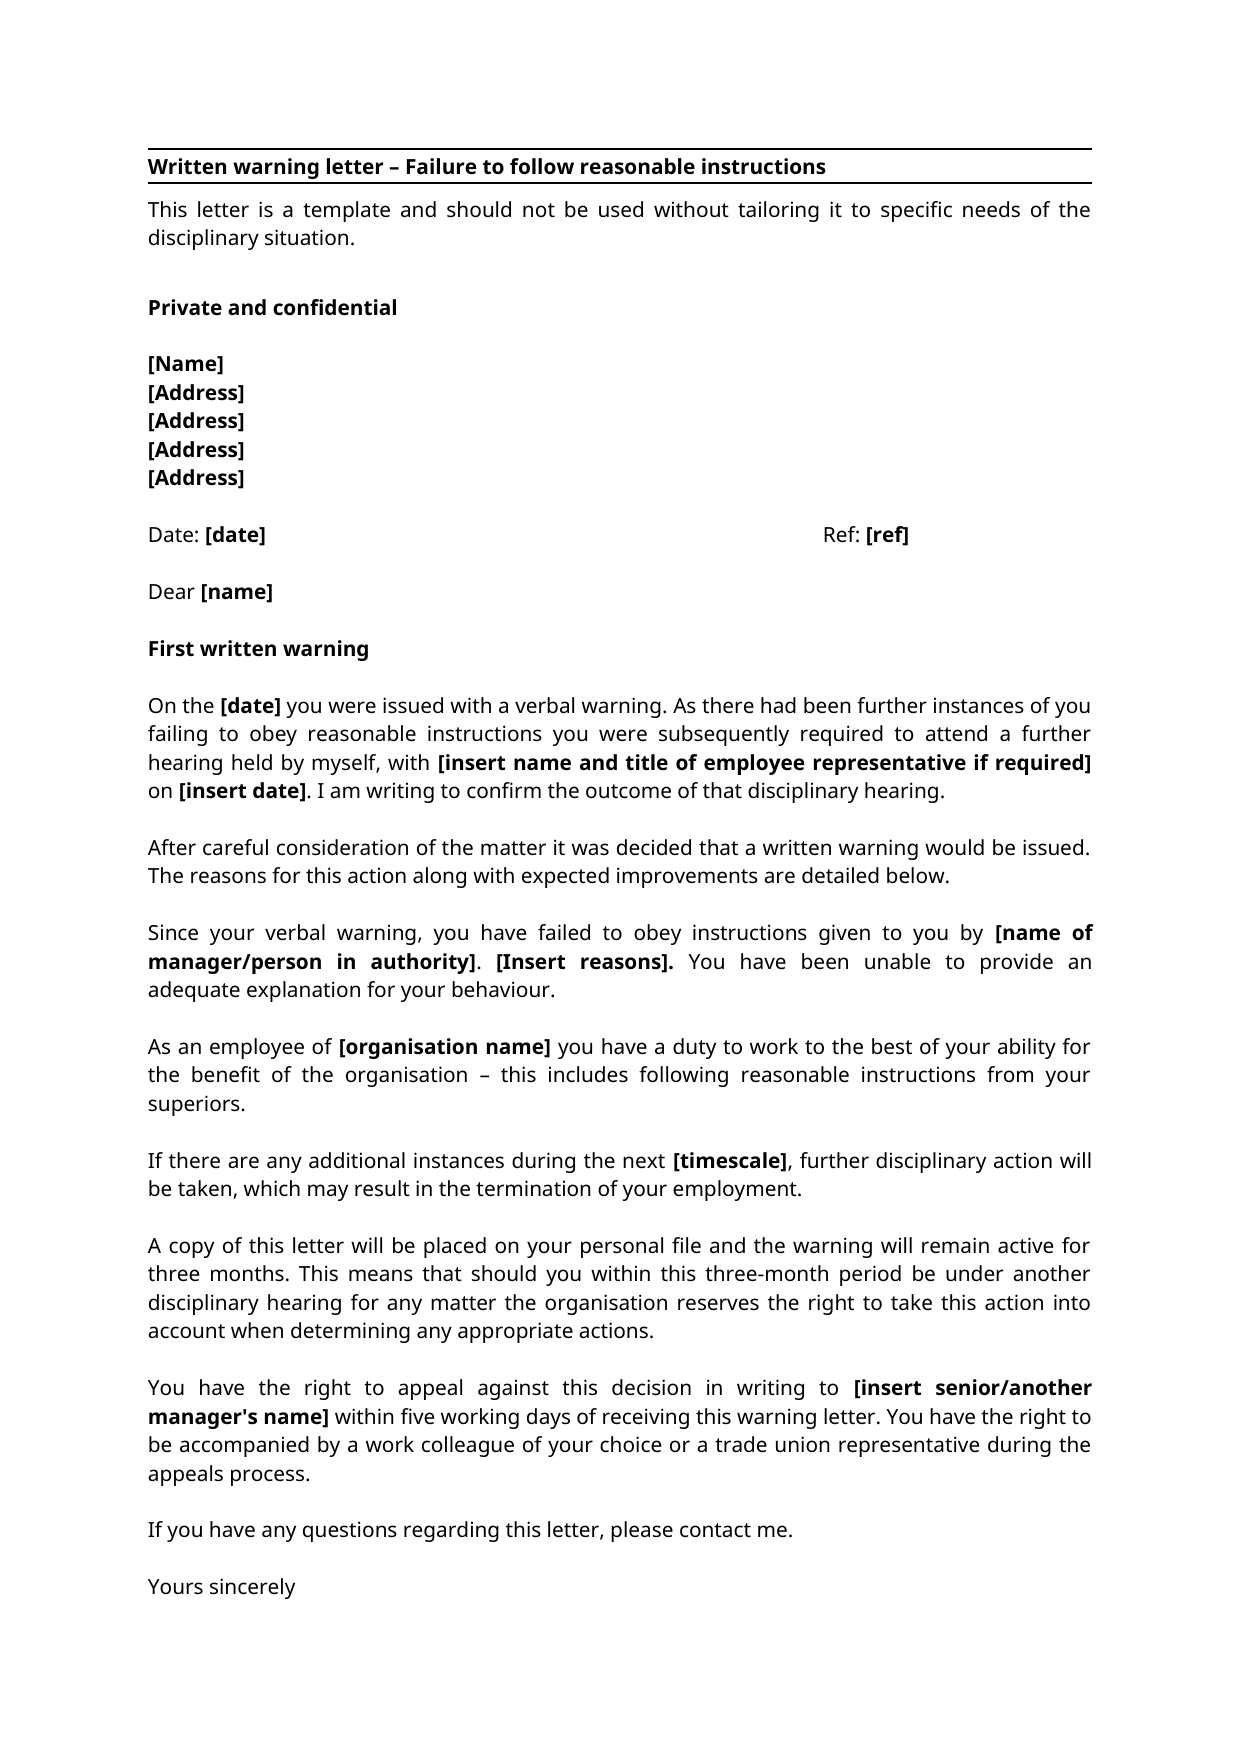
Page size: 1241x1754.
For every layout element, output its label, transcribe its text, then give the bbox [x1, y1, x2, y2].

text Yours sincerely [148, 1572, 1092, 1601]
text [Address] [148, 463, 1092, 492]
text Date: [date] Ref: [ref] [148, 520, 1092, 549]
text A copy of this letter will be placed on your personal file and the warning will remain active for three months. This means that should you within this three-month period be under another disciplinary hearing for any matter the organisation reserves the right to take this action into account when determining any appropriate actions. [148, 1231, 1092, 1345]
text You have the right to appeal against this decision in writing to [insert senior/another manager's name] within five working days of receiving this warning letter. You have the right to be accompanied by a work colleague of your choice or a trade union representative during the appeals process. [148, 1373, 1092, 1487]
text [Address] [148, 406, 1092, 435]
text Dear [name] [148, 577, 1092, 606]
text This letter is a template and should not be used without tailoring it to specific needs of the disciplinary situation. [148, 195, 1092, 252]
text As an employee of [organisation name] you have a duty to work to the best of your ability for the benefit of the organisation – this includes following reasonable instructions from your superiors. [148, 1032, 1092, 1117]
text If you have any questions regarding this letter, please contact me. [148, 1516, 1092, 1544]
text On the [date] you were issued with a verbal warning. As there had been further instances of you failing to obey reasonable instructions you were subsequently required to attend a further hearing held by myself, with [insert name and title of employee representative if required] on [insert date]. I am writing to confirm the outcome of that disciplinary hearing. [148, 691, 1092, 804]
text [Address] [148, 435, 1092, 463]
text Written warning letter – Failure to follow reasonable instructions [148, 150, 1092, 182]
text Private and confidential [148, 293, 1092, 321]
text Since your verbal warning, you have failed to obey instructions given to you by [name of manager/person in authority]. [Insert reasons]. You have been unable to provide an adequate explanation for your behaviour. [148, 918, 1092, 1004]
text First written warning [148, 634, 1092, 662]
text [Address] [148, 378, 1092, 406]
text After careful consideration of the matter it was decided that a written warning would be issued. The reasons for this action along with expected improvements are detailed below. [148, 833, 1092, 890]
text [Name] [148, 349, 1092, 378]
text If there are any additional instances during the next [timescale], further disciplinary action will be taken, which may result in the termination of your employment. [148, 1146, 1092, 1203]
